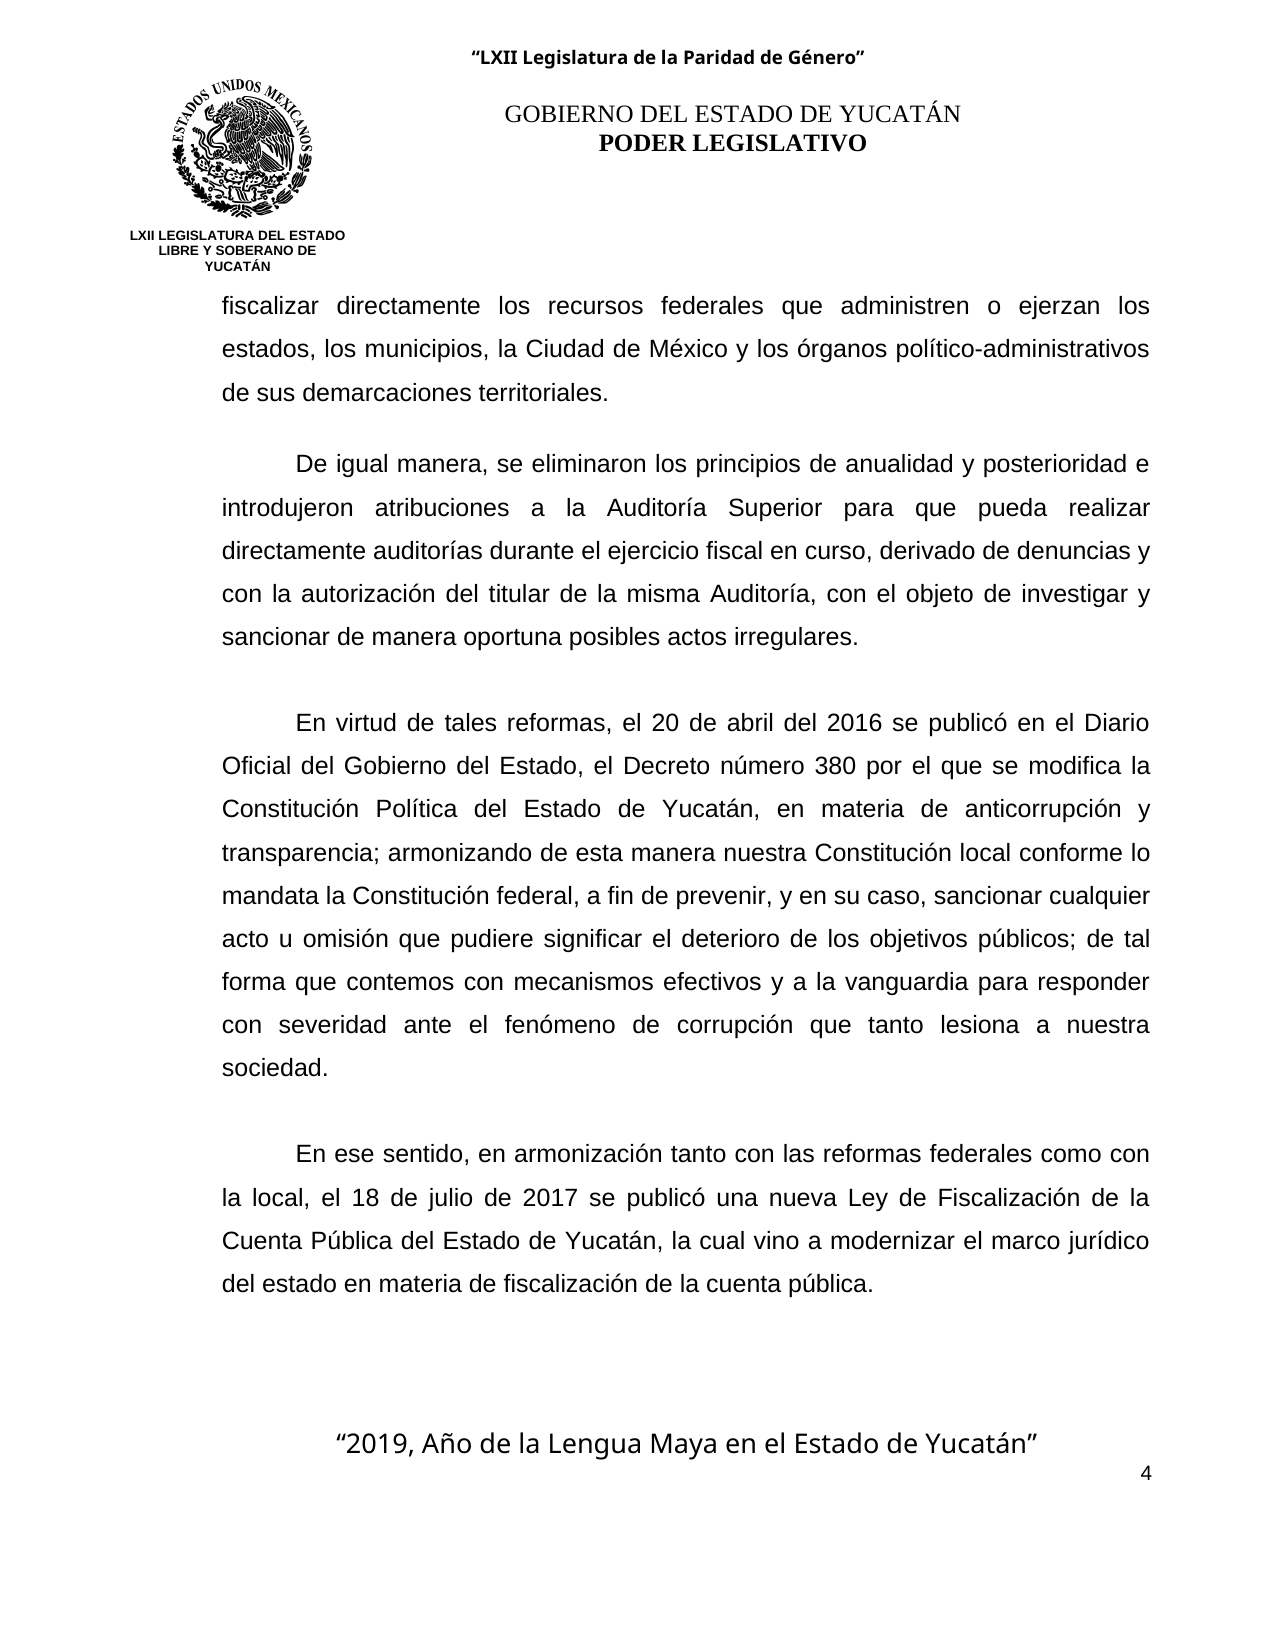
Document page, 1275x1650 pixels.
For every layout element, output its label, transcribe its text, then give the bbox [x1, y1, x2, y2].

text En ese sentido, en armonización tanto con las reformas federales como con la local, el 18 de julio de 2017 se publicó una nueva Ley de Fiscalización de la Cuenta Pública del Estado de Yucatán, la cual vino a modernizar el marco jurídico del estado en materia de fiscalización de la cuenta pública. [222, 1139, 1152, 1298]
picture [138, 45, 346, 252]
text En virtud de tales reformas, el 20 de abril del 2016 se publicó en el Diario Oficial del Gobierno del Estado, el Decreto número 380 por el que se modifica la Constitución Política del Estado de Yucatán, en materia de anticorrupción y transparencia; armonizando de esta manera nuestra Constitución local conforme lo mandata la Constitución federal, a fin de prevenir, y en su caso, sancionar cualquier acto u omisión que pudiere significar el deterioro de los objetivos públicos; de tal forma que contemos con mecanismos efectivos y a la vanguardia para responder con severidad ante el fenómeno de corrupción que tanto lesiona a nuestra sociedad. [222, 708, 1152, 1082]
text De igual manera, se eliminaron los principios de anualidad y posterioridad e introdujeron atribuciones a la Auditoría Superior para que pueda realizar directamente auditorías durante el ejercicio fiscal en curso, derivado de denuncias y con la autorización del titular de la misma Auditoría, con el objeto de investigar y sancionar de manera oportuna posibles actos irregulares. [222, 449, 1152, 651]
